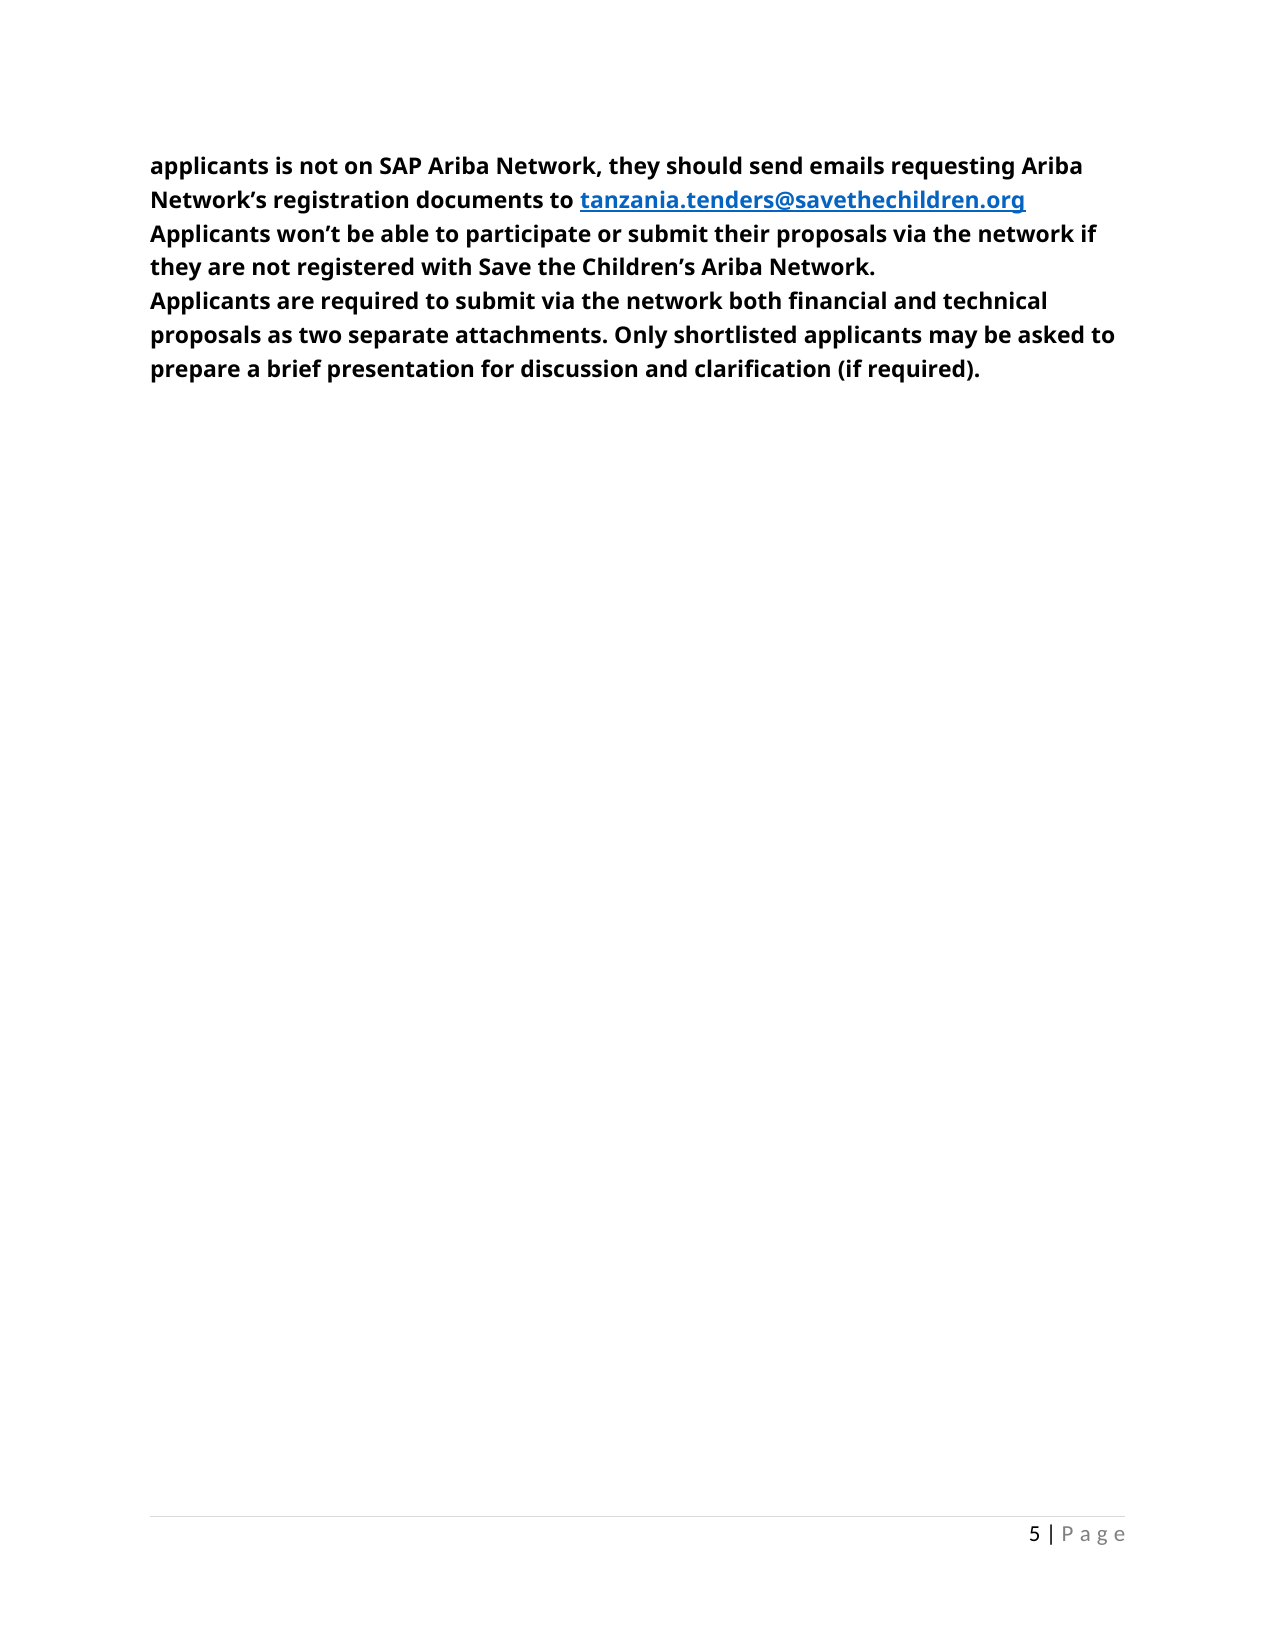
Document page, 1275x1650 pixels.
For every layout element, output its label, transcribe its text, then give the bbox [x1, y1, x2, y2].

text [150, 150, 1125, 215]
text Applicants are required to submit via the network both financial and technical proposals as two separate attachments. Only shortlisted applicants may be asked to prepare a brief presentation for discussion and clarification (if required). [150, 285, 1125, 384]
text Applicants won’t be able to participate or submit their proposals via the network if they are not registered with Save the Children’s Ariba Network. [150, 217, 1125, 282]
